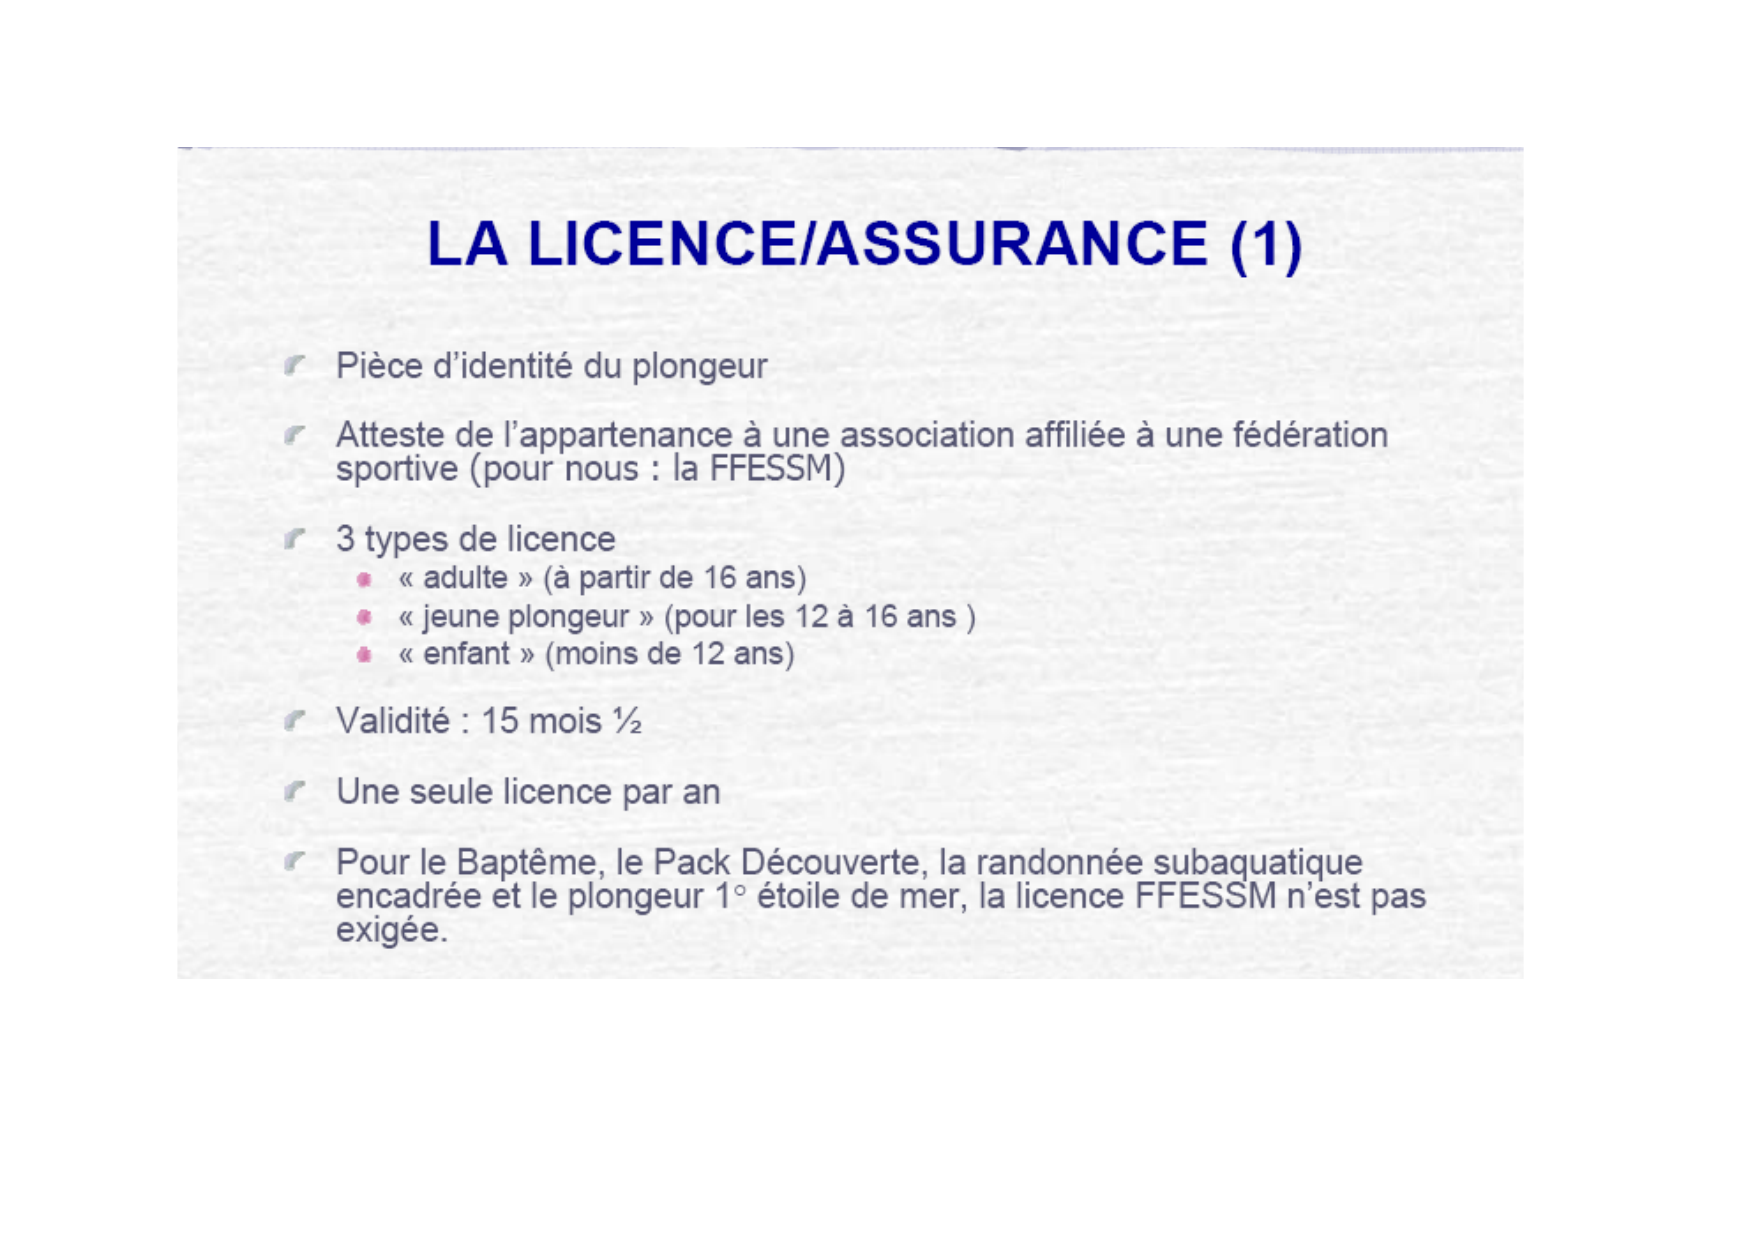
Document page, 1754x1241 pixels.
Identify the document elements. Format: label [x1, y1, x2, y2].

picture [177, 147, 1524, 979]
